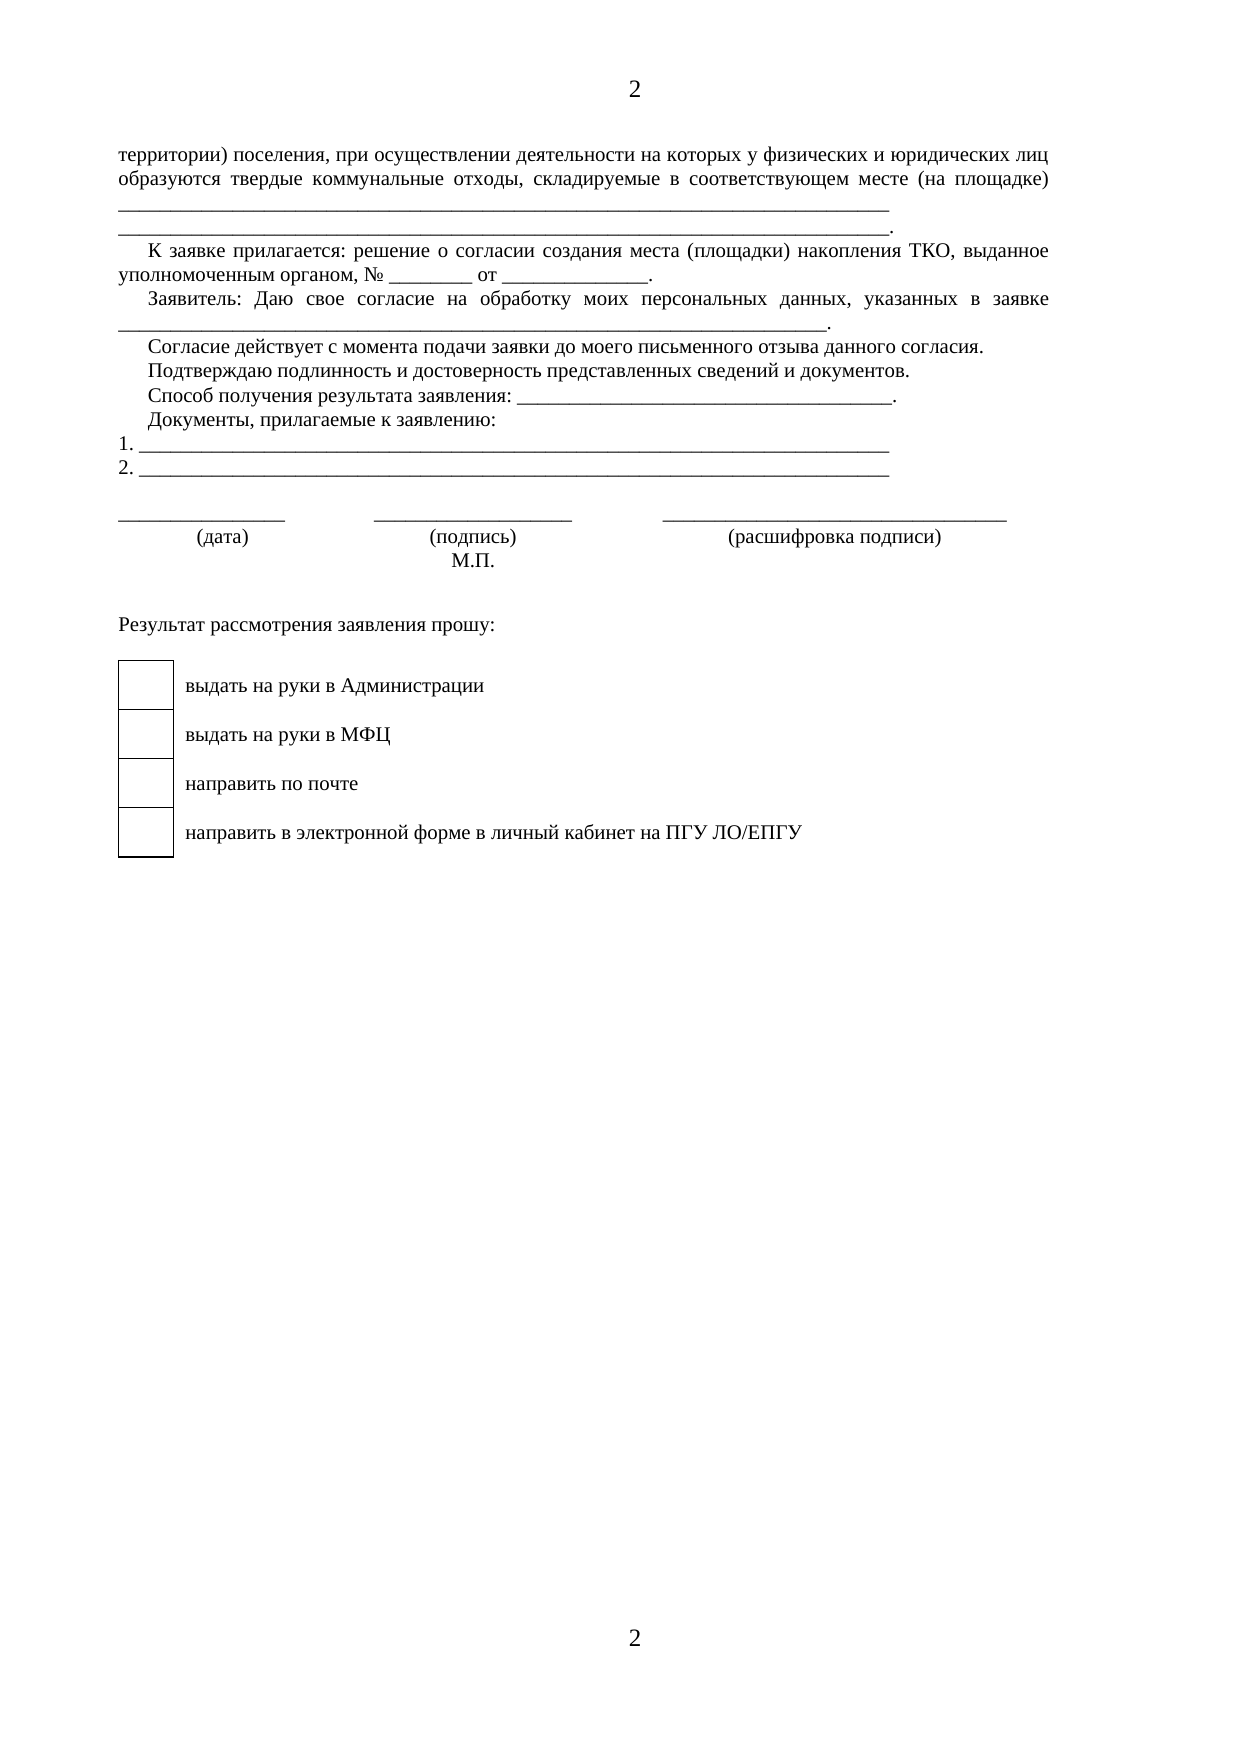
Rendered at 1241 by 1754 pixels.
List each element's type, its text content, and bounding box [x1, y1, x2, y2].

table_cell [112, 131, 1057, 489]
table_cell [119, 710, 173, 758]
table_cell направить по почте [174, 758, 1137, 807]
table_cell направить в электронной форме в личный кабинет на ПГУ ЛО/ЕПГУ [174, 807, 1137, 856]
table_cell [119, 759, 173, 807]
text Результат рассмотрения заявления прошу: [118, 612, 1152, 636]
table_cell выдать на руки в МФЦ [174, 709, 1137, 758]
table_header [119, 661, 173, 709]
table_cell ________________ (дата) [112, 489, 333, 583]
table_cell _________________________________ (расшифровка подписи) [613, 489, 1057, 583]
table_cell ___________________ (подпись) М.П. [333, 489, 613, 583]
table_header выдать на руки в Администрации [174, 660, 1137, 709]
table_cell [119, 808, 173, 856]
